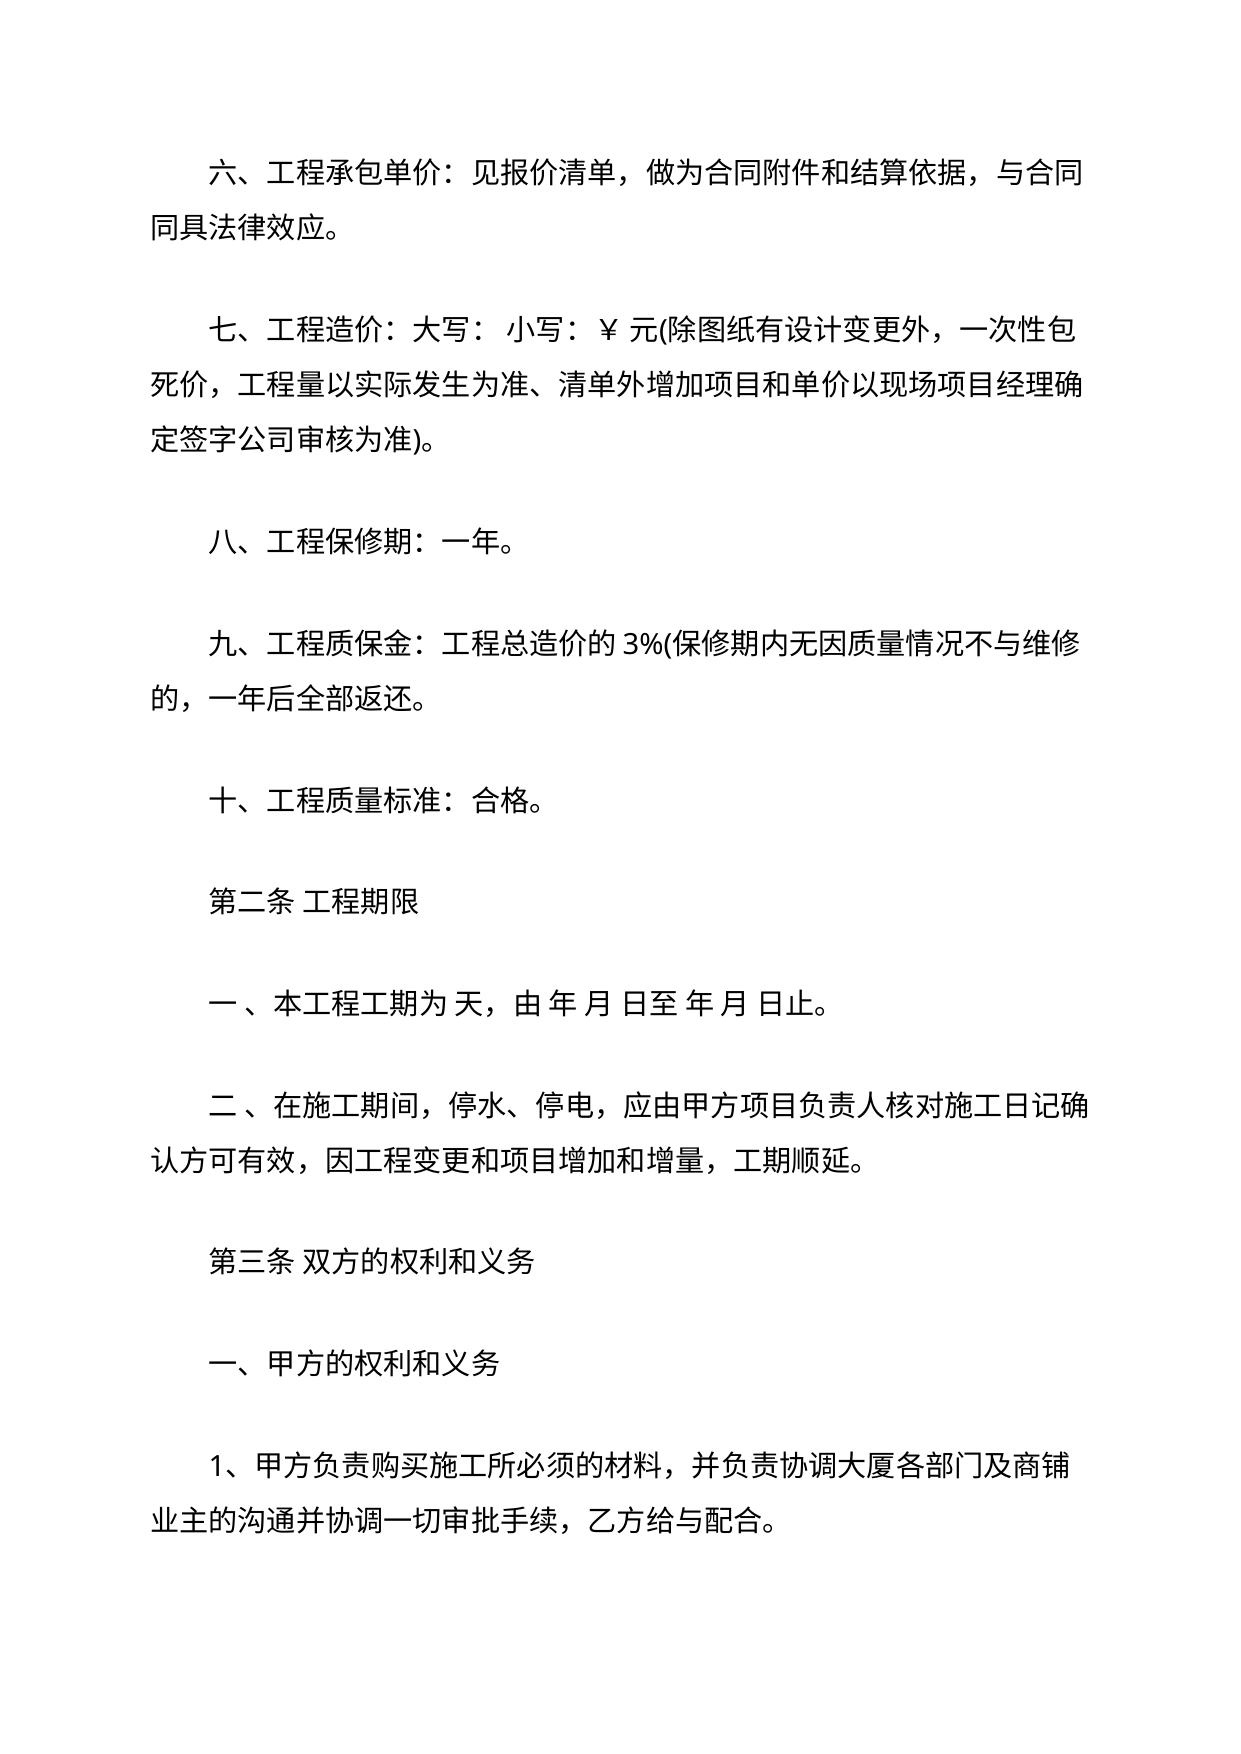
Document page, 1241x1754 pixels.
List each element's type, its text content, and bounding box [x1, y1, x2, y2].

text 十、工程质量标准：合格。 [150, 777, 1090, 819]
text 九、工程质保金：工程总造价的3%(保修期内无因质量情况不与维修的，一年后全部返还。 [150, 620, 1090, 718]
text 第三条 双方的权利和义务 [150, 1239, 1090, 1281]
text 七、工程造价：大写： 小写：￥ 元(除图纸有设计变更外，一次性包死价，工程量以实际发生为准、清单外增加项目和单价以现场项目经理确定签字公司审核为准)。 [150, 307, 1090, 459]
text 第二条 工程期限 [150, 879, 1090, 921]
text 八、工程保修期：一年。 [150, 518, 1090, 561]
text 六、工程承包单价：见报价清单，做为合同附件和结算依据，与合同同具法律效应。 [150, 150, 1090, 247]
text 一 、本工程工期为 天，由 年 月 日至 年 月 日止。 [150, 981, 1090, 1023]
text 一、甲方的权利和义务 [150, 1341, 1090, 1383]
text 1、甲方负责购买施工所必须的材料，并负责协调大厦各部门及商铺业主的沟通并协调一切审批手续，乙方给与配合。 [150, 1443, 1090, 1540]
text 二 、在施工期间，停水、停电，应由甲方项目负责人核对施工日记确认方可有效，因工程变更和项目增加和增量，工期顺延。 [150, 1082, 1090, 1179]
